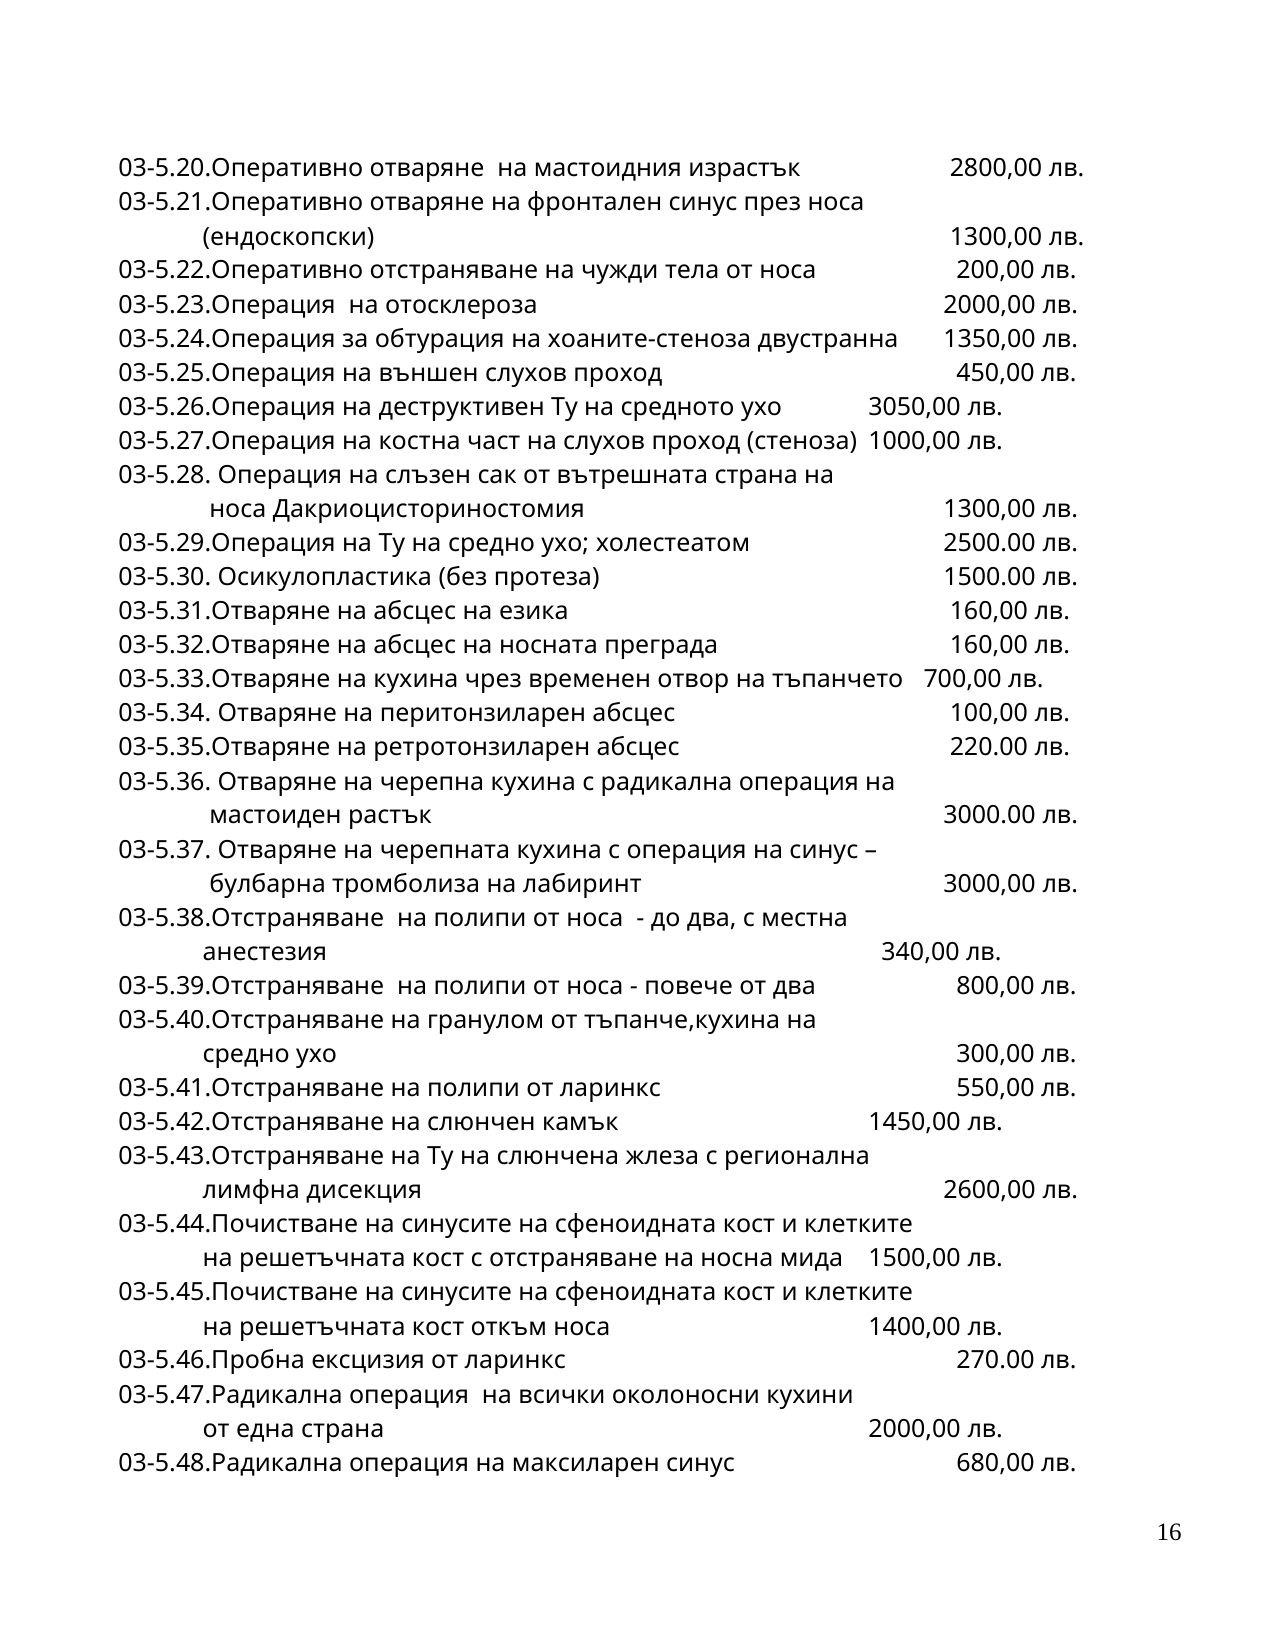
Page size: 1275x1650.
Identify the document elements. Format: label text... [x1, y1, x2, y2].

text 03-5.40.Отстраняване на гранулом от тъпанче,кухина на [118, 1002, 1181, 1036]
text 03-5.29.Операция на Ту на средно ухо; холестеатом 2500.00 лв. [118, 525, 1181, 559]
text 03-5.32.Отваряне на абсцес на носната преграда 160,00 лв. [118, 627, 1181, 661]
text от една страна 2000,00 лв. [118, 1410, 1181, 1444]
text 03-5.25.Операция на външен слухов проход 450,00 лв. [118, 354, 1181, 388]
text 03-5.45.Почистване на синусите на сфеноидната кост и клетките [118, 1274, 1181, 1308]
text анестезия 340,00 лв. [118, 933, 1181, 967]
text 03-5.22.Оперативно отстраняване на чужди тела от носа 200,00 лв. [118, 252, 1181, 286]
text 03-5.44.Почистване на синусите на сфеноидната кост и клетките [118, 1206, 1181, 1240]
text 03-5.42.Отстраняване на слюнчен камък 1450,00 лв. [118, 1104, 1181, 1138]
text 03-5.35.Отваряне на ретротонзиларен абсцес 220.00 лв. [118, 729, 1181, 763]
text на решетъчната кост с отстраняване на носна мида 1500,00 лв. [118, 1240, 1181, 1274]
text булбарна тромболиза на лабиринт 3000,00 лв. [118, 865, 1181, 899]
text 03-5.26.Операция на деструктивен Ту на средното ухо 3050,00 лв. [118, 388, 1181, 422]
text 03-5.23.Операция на отосклероза 2000,00 лв. [118, 286, 1181, 320]
text 03-5.48.Радикална операция на максиларен синус 680,00 лв. [118, 1444, 1181, 1478]
text 03-5.20.Оперативно отваряне на мастоидния израстък 2800,00 лв. [118, 150, 1181, 184]
text средно ухо 300,00 лв. [118, 1036, 1181, 1070]
text 03-5.41.Отстраняване на полипи от ларинкс 550,00 лв. [118, 1070, 1181, 1104]
text 03-5.38.Отстраняване на полипи от носа - до два, с местна [118, 899, 1181, 933]
text 03-5.31.Отваряне на абсцес на езика 160,00 лв. [118, 593, 1181, 627]
text носа Дакриоцисториностомия 1300,00 лв. [118, 491, 1181, 525]
text 03-5.47.Радикална операция на всички околоносни кухини [118, 1376, 1181, 1410]
text 03-5.46.Пробна ексцизия от ларинкс 270.00 лв. [118, 1342, 1181, 1376]
text на решетъчната кост откъм носа 1400,00 лв. [118, 1308, 1181, 1342]
text 03-5.33.Отваряне на кухина чрез временен отвор на тъпанчето 700,00 лв. [118, 661, 1181, 695]
text (ендоскопски) 1300,00 лв. [118, 218, 1181, 252]
text 03-5.30. Осикулопластика (без протеза) 1500.00 лв. [118, 559, 1181, 593]
text лимфна дисекция 2600,00 лв. [118, 1172, 1181, 1206]
text 03-5.43.Отстраняване на Ту на слюнчена жлеза с регионална [118, 1138, 1181, 1172]
text 03-5.34. Отваряне на перитонзиларен абсцес 100,00 лв. [118, 695, 1181, 729]
text 03-5.21.Оперативно отваряне на фронтален синус през носа [118, 184, 1181, 218]
text 03-5.28. Операция на слъзен сак от вътрешната страна на [118, 457, 1181, 491]
text 03-5.39.Отстраняване на полипи от носа - повече от два 800,00 лв. [118, 967, 1181, 1002]
text 03-5.27.Операция на костна част на слухов проход (стеноза) 1000,00 лв. [118, 422, 1181, 457]
text 03-5.36. Отваряне на черепна кухина с радикална операция на [118, 763, 1181, 797]
text 03-5.37. Отваряне на черепната кухина с операция на синус – [118, 831, 1181, 865]
text 03-5.24.Операция за обтурация на хоаните-стеноза двустранна 1350,00 лв. [118, 320, 1181, 354]
text мастоиден растък 3000.00 лв. [118, 797, 1181, 831]
